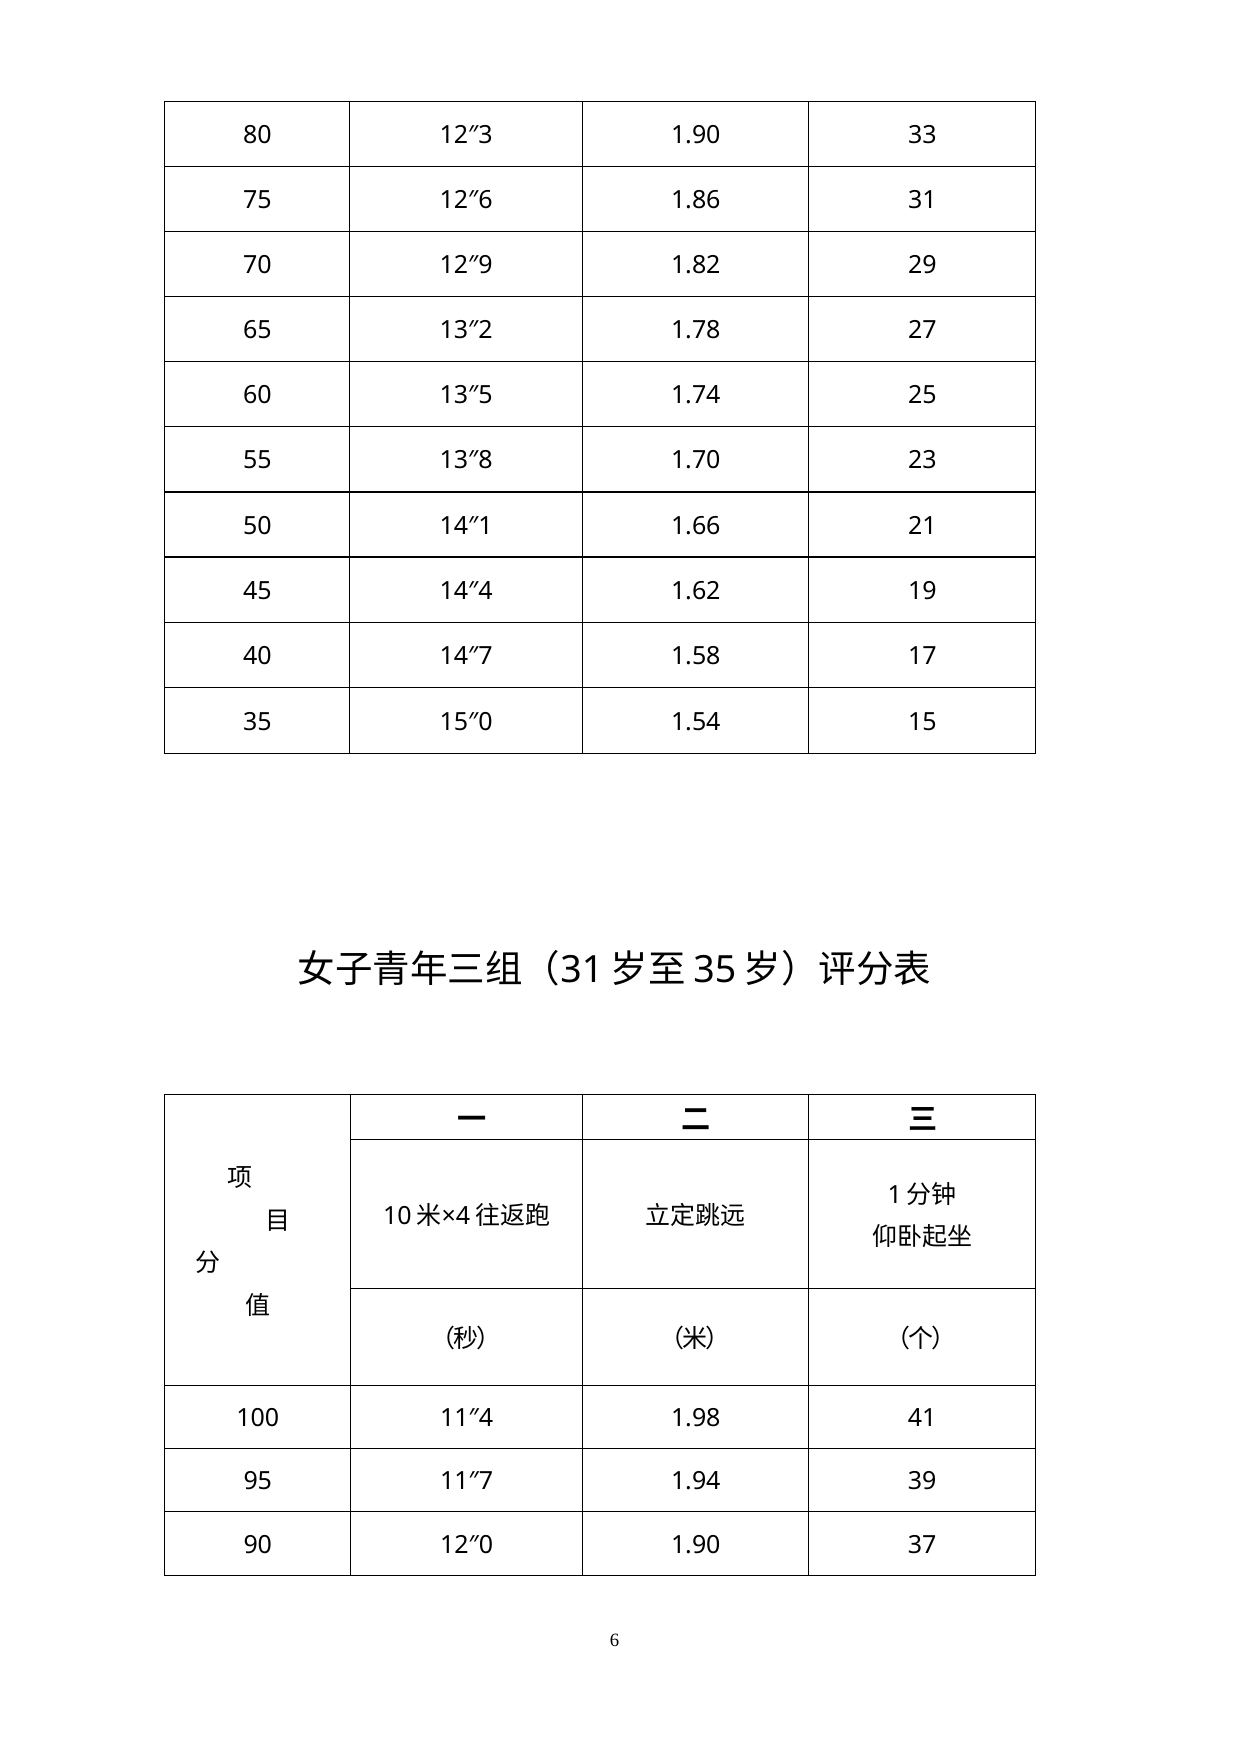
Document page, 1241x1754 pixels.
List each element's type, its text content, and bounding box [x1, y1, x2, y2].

table_cell 25 [809, 362, 1035, 426]
table_cell （秒） [351, 1289, 582, 1384]
table_cell 1.58 [583, 623, 808, 687]
table_cell 1.98 [583, 1386, 808, 1448]
table_cell 1.90 [583, 102, 808, 166]
table_header 项 目 分 值 [165, 1095, 350, 1384]
table_cell 1.54 [583, 688, 808, 753]
table_cell 12″9 [350, 232, 582, 296]
table_cell 14″4 [350, 558, 582, 622]
table_cell 50 [165, 493, 349, 556]
table_cell 11″4 [351, 1386, 582, 1448]
table_cell 1.82 [583, 232, 808, 296]
table_cell （米） [583, 1289, 808, 1384]
table_header 一 [351, 1095, 582, 1138]
table_cell 65 [165, 297, 349, 361]
table_cell 1.70 [583, 427, 808, 491]
table_header 二 [583, 1095, 808, 1138]
table_cell 15″0 [350, 688, 582, 753]
table_cell 12″6 [350, 167, 582, 231]
table_cell 21 [809, 493, 1035, 556]
table_cell 1.66 [583, 493, 808, 556]
table_cell 75 [165, 167, 349, 231]
table_cell 15 [809, 688, 1035, 753]
table_cell 55 [165, 427, 349, 491]
table_cell 60 [165, 362, 349, 426]
table_cell 33 [809, 102, 1035, 166]
table_cell 80 [165, 102, 349, 166]
table_cell 14″7 [350, 623, 582, 687]
table_cell 12″0 [351, 1512, 582, 1574]
table_cell 95 [165, 1449, 350, 1511]
table_cell 27 [809, 297, 1035, 361]
table_cell 1.78 [583, 297, 808, 361]
table_cell 90 [165, 1512, 350, 1574]
table_cell 17 [809, 623, 1035, 687]
table_cell 1.74 [583, 362, 808, 426]
table_cell 10米×4往返跑 [351, 1140, 582, 1288]
table_cell 41 [809, 1386, 1035, 1448]
table_cell 31 [809, 167, 1035, 231]
table_cell 40 [165, 623, 349, 687]
table_cell 23 [809, 427, 1035, 491]
text 女子青年三组（31岁至35岁）评分表 [165, 924, 1063, 1009]
table_cell 13″5 [350, 362, 582, 426]
table_cell 14″1 [350, 493, 582, 556]
table_cell 35 [165, 688, 349, 753]
table_cell 70 [165, 232, 349, 296]
table_cell 13″8 [350, 427, 582, 491]
table_cell 1.86 [583, 167, 808, 231]
table_cell 45 [165, 558, 349, 622]
table_cell （个） [809, 1289, 1035, 1384]
table_cell 1分钟 仰卧起坐 [809, 1140, 1035, 1288]
table_cell 1.94 [583, 1449, 808, 1511]
table_cell 39 [809, 1449, 1035, 1511]
table_cell 立定跳远 [583, 1140, 808, 1288]
table_cell 1.90 [583, 1512, 808, 1574]
table_header 三 [809, 1095, 1035, 1138]
table_cell 100 [165, 1386, 350, 1448]
table_cell 37 [809, 1512, 1035, 1574]
table_cell 1.62 [583, 558, 808, 622]
table_cell 12″3 [350, 102, 582, 166]
table_cell 19 [809, 558, 1035, 622]
table_cell 13″2 [350, 297, 582, 361]
table_cell 29 [809, 232, 1035, 296]
table_cell 11″7 [351, 1449, 582, 1511]
